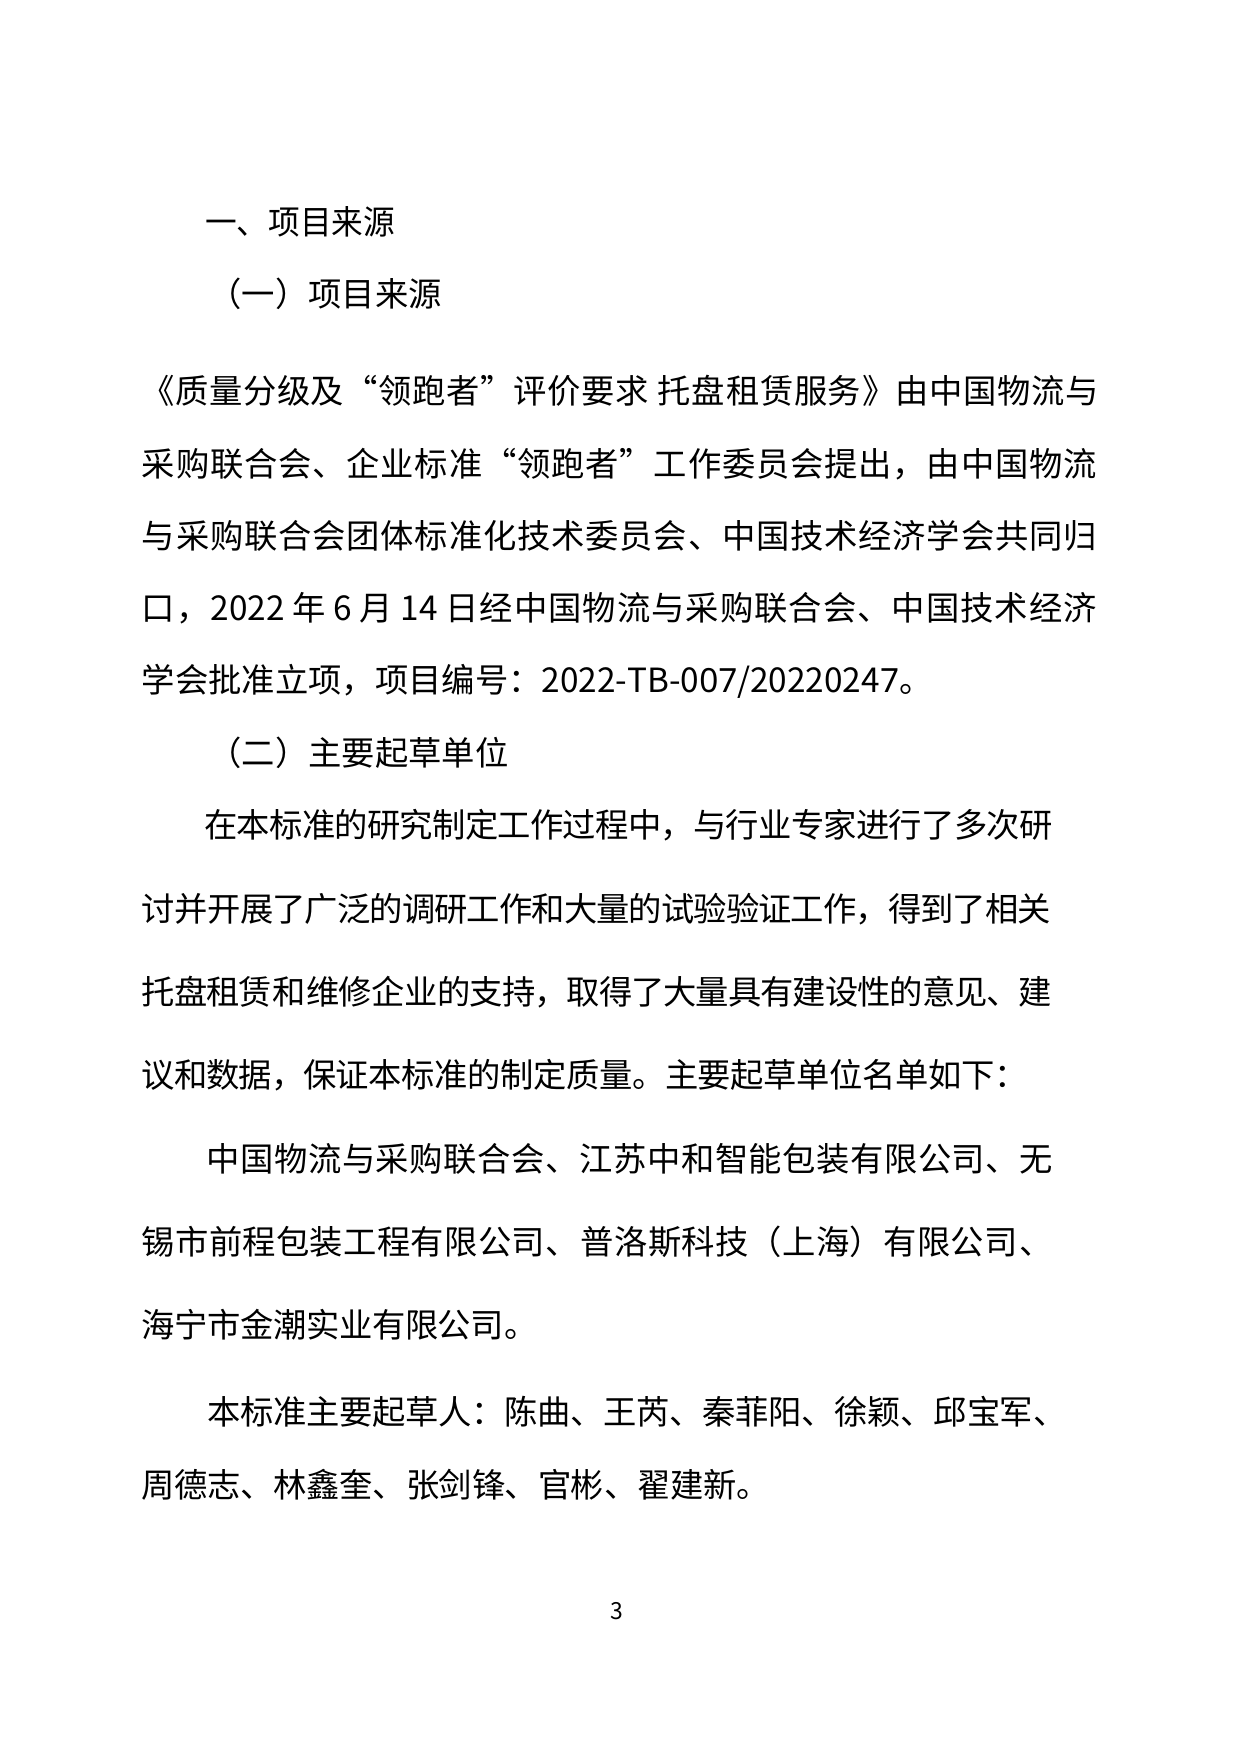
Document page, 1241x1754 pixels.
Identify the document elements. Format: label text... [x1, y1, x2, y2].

text 中国物流与采购联合会、江苏中和智能包装有限公司、无锡市前程包装工程有限公司、普洛斯科技（上海）有限公司、海宁市金潮实业有限公司。 [142, 1132, 1053, 1347]
text 《质量分级及“领跑者”评价要求 托盘租赁服务》由中国物流与采购联合会、企业标准“领跑者”工作委员会提出，由中国物流与采购联合会团体标准化技术委员会、中国技术经济学会共同归口，2022年6月14日经中国物流与采购联合会、中国技术经济学会批准立项，项目编号：2022-TB-007/20220247。 [142, 365, 1098, 703]
text 在本标准的研究制定工作过程中，与行业专家进行了多次研讨并开展了广泛的调研工作和大量的试验验证工作，得到了相关托盘租赁和维修企业的支持，取得了大量具有建设性的意见、建议和数据，保证本标准的制定质量。主要起草单位名单如下： [142, 799, 1053, 1097]
text （一）项目来源 [142, 268, 450, 316]
text 一、项目来源 [142, 196, 455, 244]
text 本标准主要起草人：陈曲、王芮、秦菲阳、徐颖、邱宝军、周德志、林鑫奎、张剑锋、官彬、翟建新。 [142, 1386, 1098, 1507]
text （二）主要起草单位 [142, 727, 1098, 775]
